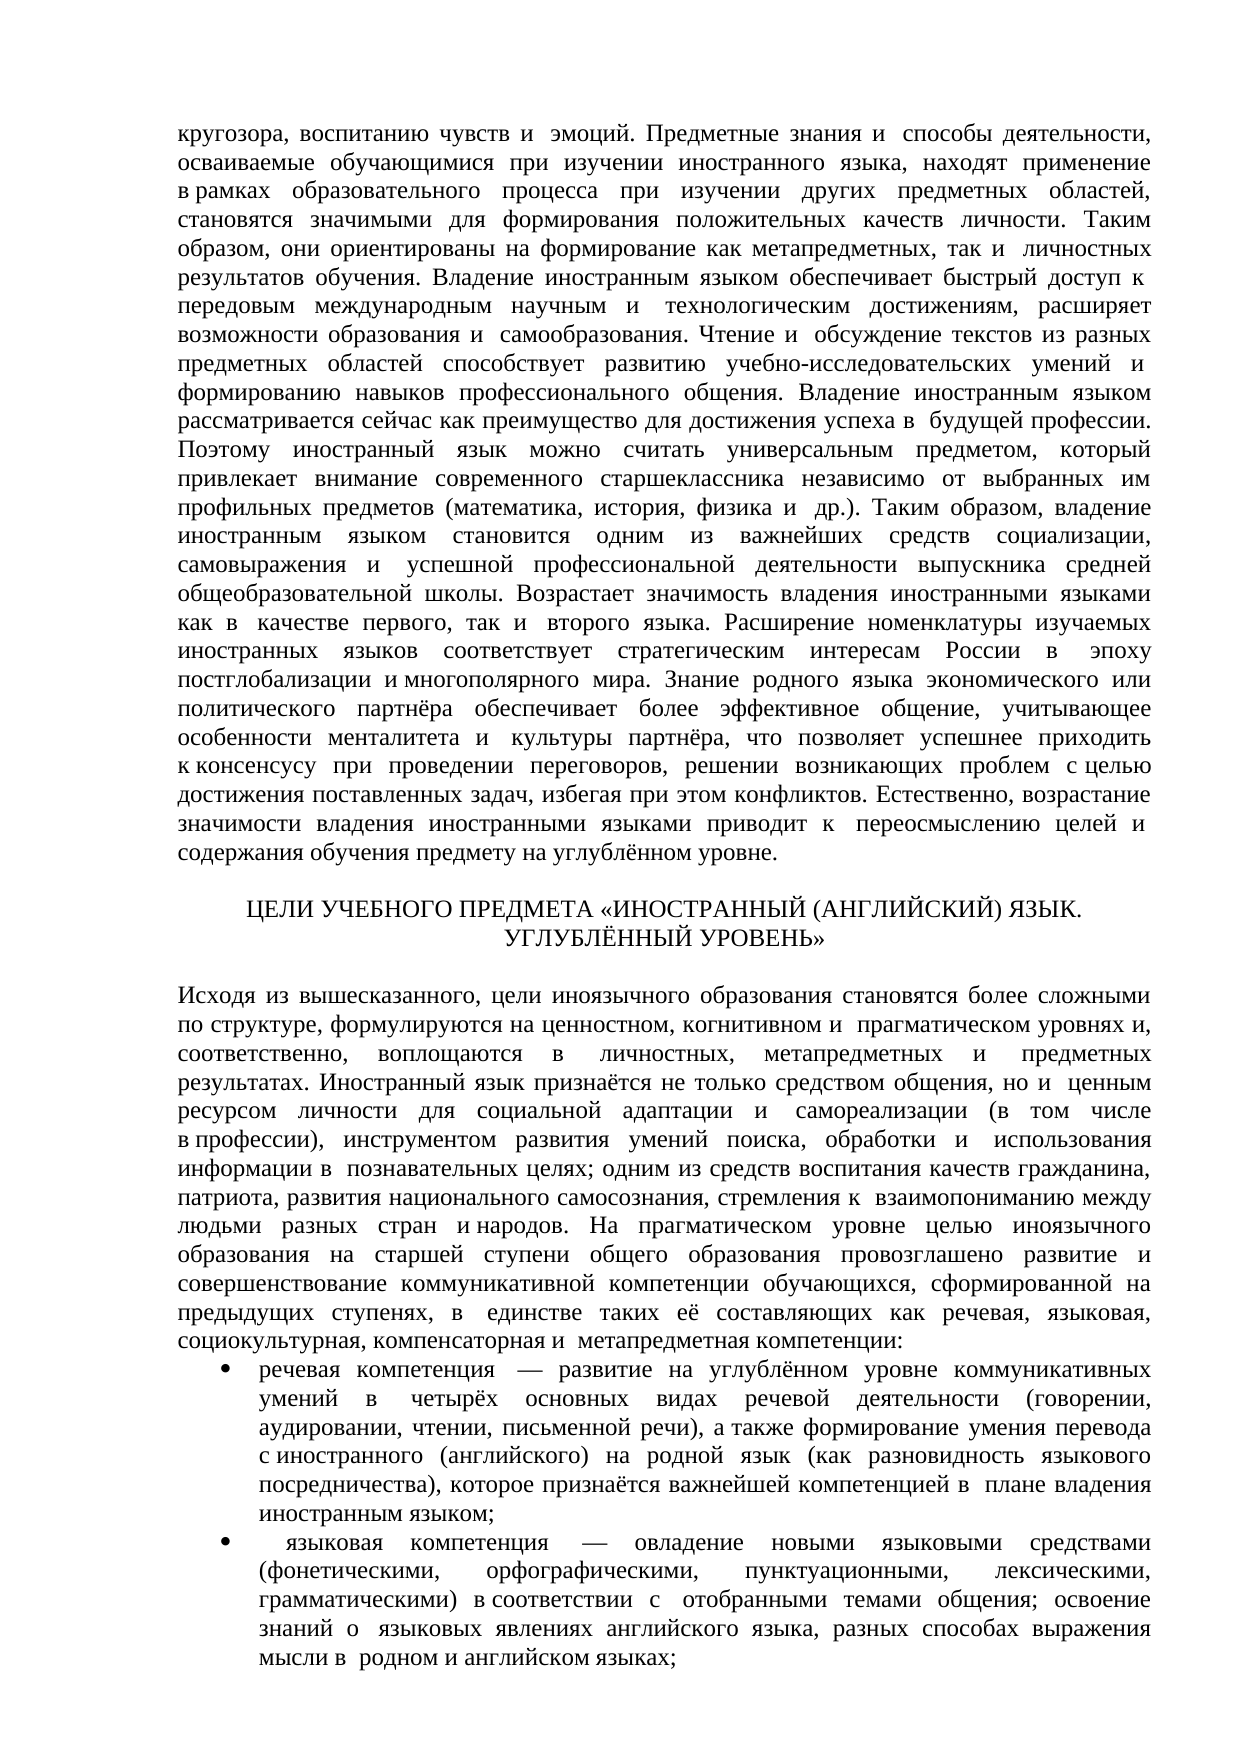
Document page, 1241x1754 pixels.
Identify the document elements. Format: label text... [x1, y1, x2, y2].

text Исходя из вышесказанного, цели иноязычного образования становятся более сложными по структуре, формулируются на ценностном, когнитивном и прагматическом уровнях и, соответственно, воплощаются в личностных, метапредметных и предметных результатах. Иностранный язык признаётся не только средством общения, но и ценным ресурсом личности для социальной адаптации и самореализации (в том числе в профессии), инструментом развития умений поиска, обработки и использования информации в познавательных целях; одним из средств воспитания качеств гражданина, патриота, развития национального самосознания, стремления к взаимопониманию между людьми разных стран и народов. На прагматическом уровне целью иноязычного образования на старшей ступени общего образования провозглашено развитие и совершенствование коммуникативной компетенции обучающихся, сформированной на предыдущих ступенях, в единстве таких её составляющих как речевая, языковая, социокультурная, компенсаторная и метапредметная компетенции: [177, 981, 1152, 1354]
text ЦЕЛИ УЧЕБНОГО ПРЕДМЕТА «ИНОСТРАННЫЙ (АНГЛИЙСКИЙ) ЯЗЫК. УГЛУБЛЁННЫЙ УРОВЕНЬ» [177, 894, 1152, 952]
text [177, 118, 1152, 866]
list речевая компетенция — развитие на углублённом уровне коммуникативных умений в четырёх основных видах речевой деятельности (говорении, аудировании, чтении, письменной речи), а также формирование умения перевода с иностранного (английского) на родной язык (как разновидность языкового посредничества), которое признаётся важнейшей компетенцией в плане владения иностранным языком; [221, 1354, 1152, 1527]
list языковая компетенция — овладение новыми языковыми средствами (фонетическими, орфографическими, пунктуационными, лексическими, грамматическими) в соответствии с отобранными темами общения; освоение знаний о языковых явлениях английского языка, разных способах выражения мысли в родном и английском языках; [221, 1527, 1152, 1671]
